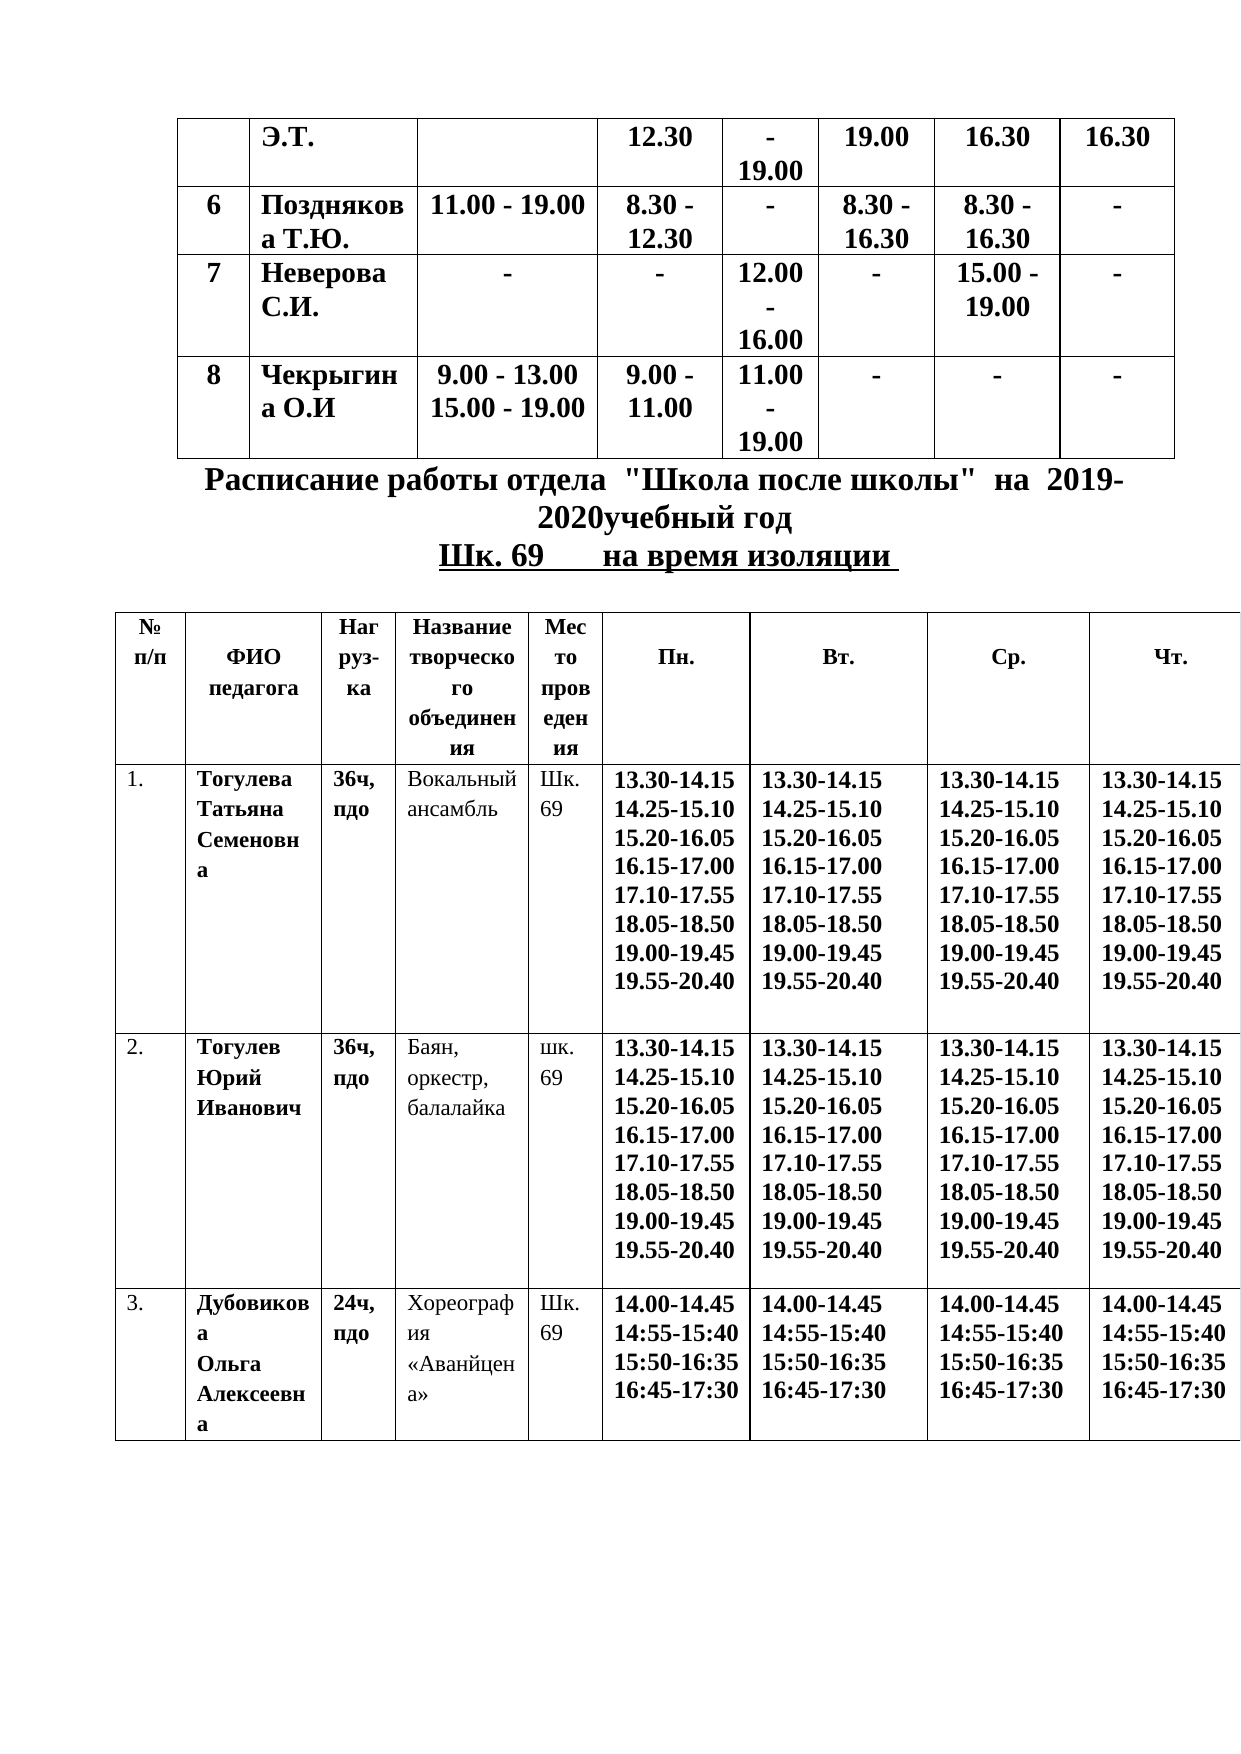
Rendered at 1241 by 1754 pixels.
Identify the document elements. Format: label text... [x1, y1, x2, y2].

table_cell Тогулева Татьяна Семеновна [186, 765, 321, 1032]
table_cell 14.00-14.45 14:55-15:40 15:50-16:35 16:45-17:30 [751, 1289, 927, 1440]
table_cell 7 [178, 255, 249, 356]
table_cell 11.00 - 19.00 [819, 119, 934, 186]
table_cell - [935, 357, 1059, 458]
table_cell 36ч, пдо [322, 765, 395, 1032]
table_cell - [418, 255, 597, 356]
table_cell - [1061, 255, 1174, 356]
table_header Название творческого объединения [396, 613, 528, 764]
table_cell 13.30-14.15 14.25-15.10 15.20-16.05 16.15-17.00 17.10-17.55 18.05-18.50 19.00-19.45 19.55-20.40 [928, 765, 1089, 1032]
table_cell 8.30 - 16.30 [1061, 119, 1174, 186]
table_cell Шк. 69 [529, 1289, 602, 1440]
table_cell 8 [178, 357, 249, 458]
table_cell 8.30 - 16.30 [819, 187, 934, 254]
table_cell 8.30 - 16.30 [935, 187, 1059, 254]
table_cell Хореография «Аванйцена» [396, 1289, 528, 1440]
table_cell 8.30 - 12.30 [598, 187, 722, 254]
table_header ФИО педагога [186, 613, 321, 764]
table_header № п/п [116, 613, 185, 764]
table_cell Кишко Э.Т. [250, 119, 417, 186]
table_cell Тогулев Юрий Иванович [186, 1034, 321, 1288]
table_cell Чекрыгина О.И [250, 357, 417, 458]
table_cell Вокальный ансамбль [396, 765, 528, 1032]
table_cell Баян, оркестр, балалайка [396, 1034, 528, 1288]
table_cell [116, 765, 185, 1032]
table_cell 8.30 - 12.30 [598, 119, 722, 186]
table_cell 13.30-14.15 14.25-15.10 15.20-16.05 16.15-17.00 17.10-17.55 18.05-18.50 19.00-19.45 19.55-20.40 [603, 765, 749, 1032]
table_cell 24ч,пдо [322, 1289, 395, 1440]
table_cell 6 [178, 187, 249, 254]
table_cell 13.30-14.15 14.25-15.10 15.20-16.05 16.15-17.00 17.10-17.55 18.05-18.50 19.00-19.45 19.55-20.40 [1090, 1034, 1240, 1288]
table_cell - [598, 255, 722, 356]
table_cell 13.30-14.15 14.25-15.10 15.20-16.05 16.15-17.00 17.10-17.55 18.05-18.50 19.00-19.45 19.55-20.40 [1090, 765, 1240, 1032]
table_cell 8.30 - 16.30 [935, 119, 1059, 186]
table_cell шк. 69 [529, 1034, 602, 1288]
table_cell 11.00 - 19.00 [418, 187, 597, 254]
table_header Место проведения [529, 613, 602, 764]
table_cell 9.00 - 13.00 15.00 - 19.00 [418, 357, 597, 458]
text Расписание работы отдела "Школа после школы" на 2019-2020учебный год [177, 459, 1152, 535]
table_cell 14.00-14.45 14:55-15:40 15:50-16:35 16:45-17:30 [603, 1289, 749, 1440]
table_cell 13.30-14.15 14.25-15.10 15.20-16.05 16.15-17.00 17.10-17.55 18.05-18.50 19.00-19.45 19.55-20.40 [751, 765, 927, 1032]
table_cell Шк. 69 [529, 765, 602, 1032]
table_cell 5 [178, 119, 249, 186]
table_cell Дубовикова Ольга Алексеевна [186, 1289, 321, 1440]
table_cell 13.30-14.15 14.25-15.10 15.20-16.05 16.15-17.00 17.10-17.55 18.05-18.50 19.00-19.45 19.55-20.40 [603, 1034, 749, 1288]
table_cell - [723, 187, 818, 254]
table_cell 13.30-14.15 14.25-15.10 15.20-16.05 16.15-17.00 17.10-17.55 18.05-18.50 19.00-19.45 19.55-20.40 [751, 1034, 927, 1288]
table_cell Позднякова Т.Ю. [250, 187, 417, 254]
table_header Нагруз-ка [322, 613, 395, 764]
table_cell 14.00-14.45 14:55-15:40 15:50-16:35 16:45-17:30 [1090, 1289, 1240, 1440]
table_header Пн. [603, 613, 749, 764]
table_header Вт. [751, 613, 927, 764]
table_cell 3. [116, 1289, 185, 1440]
table_cell 2. [116, 1034, 185, 1288]
table_cell 13.30-14.15 14.25-15.10 15.20-16.05 16.15-17.00 17.10-17.55 18.05-18.50 19.00-19.45 19.55-20.40 [928, 1034, 1089, 1288]
table_cell 11.00 - 19.00 [723, 357, 818, 458]
table_cell 15.00 - 19.00 [935, 255, 1059, 356]
table_cell - [1061, 187, 1174, 254]
table_cell 9.00 - 11.00 [598, 357, 722, 458]
table_cell - [819, 357, 934, 458]
table_cell 12.00 - 16.00 [723, 255, 818, 356]
table_cell 36ч, пдо [322, 1034, 395, 1288]
table_header Ср. [928, 613, 1089, 764]
table_cell 11.00 - 19.00 [723, 119, 818, 186]
table_cell - [819, 255, 934, 356]
text Шк. 69 на время изоляции [177, 535, 1152, 574]
table_cell 14.00-14.45 14:55-15:40 15:50-16:35 16:45-17:30 [928, 1289, 1089, 1440]
table_cell Неверова С.И. [250, 255, 417, 356]
table_cell - [418, 119, 597, 186]
table_cell - [1061, 357, 1174, 458]
table_header Чт. [1090, 613, 1240, 764]
